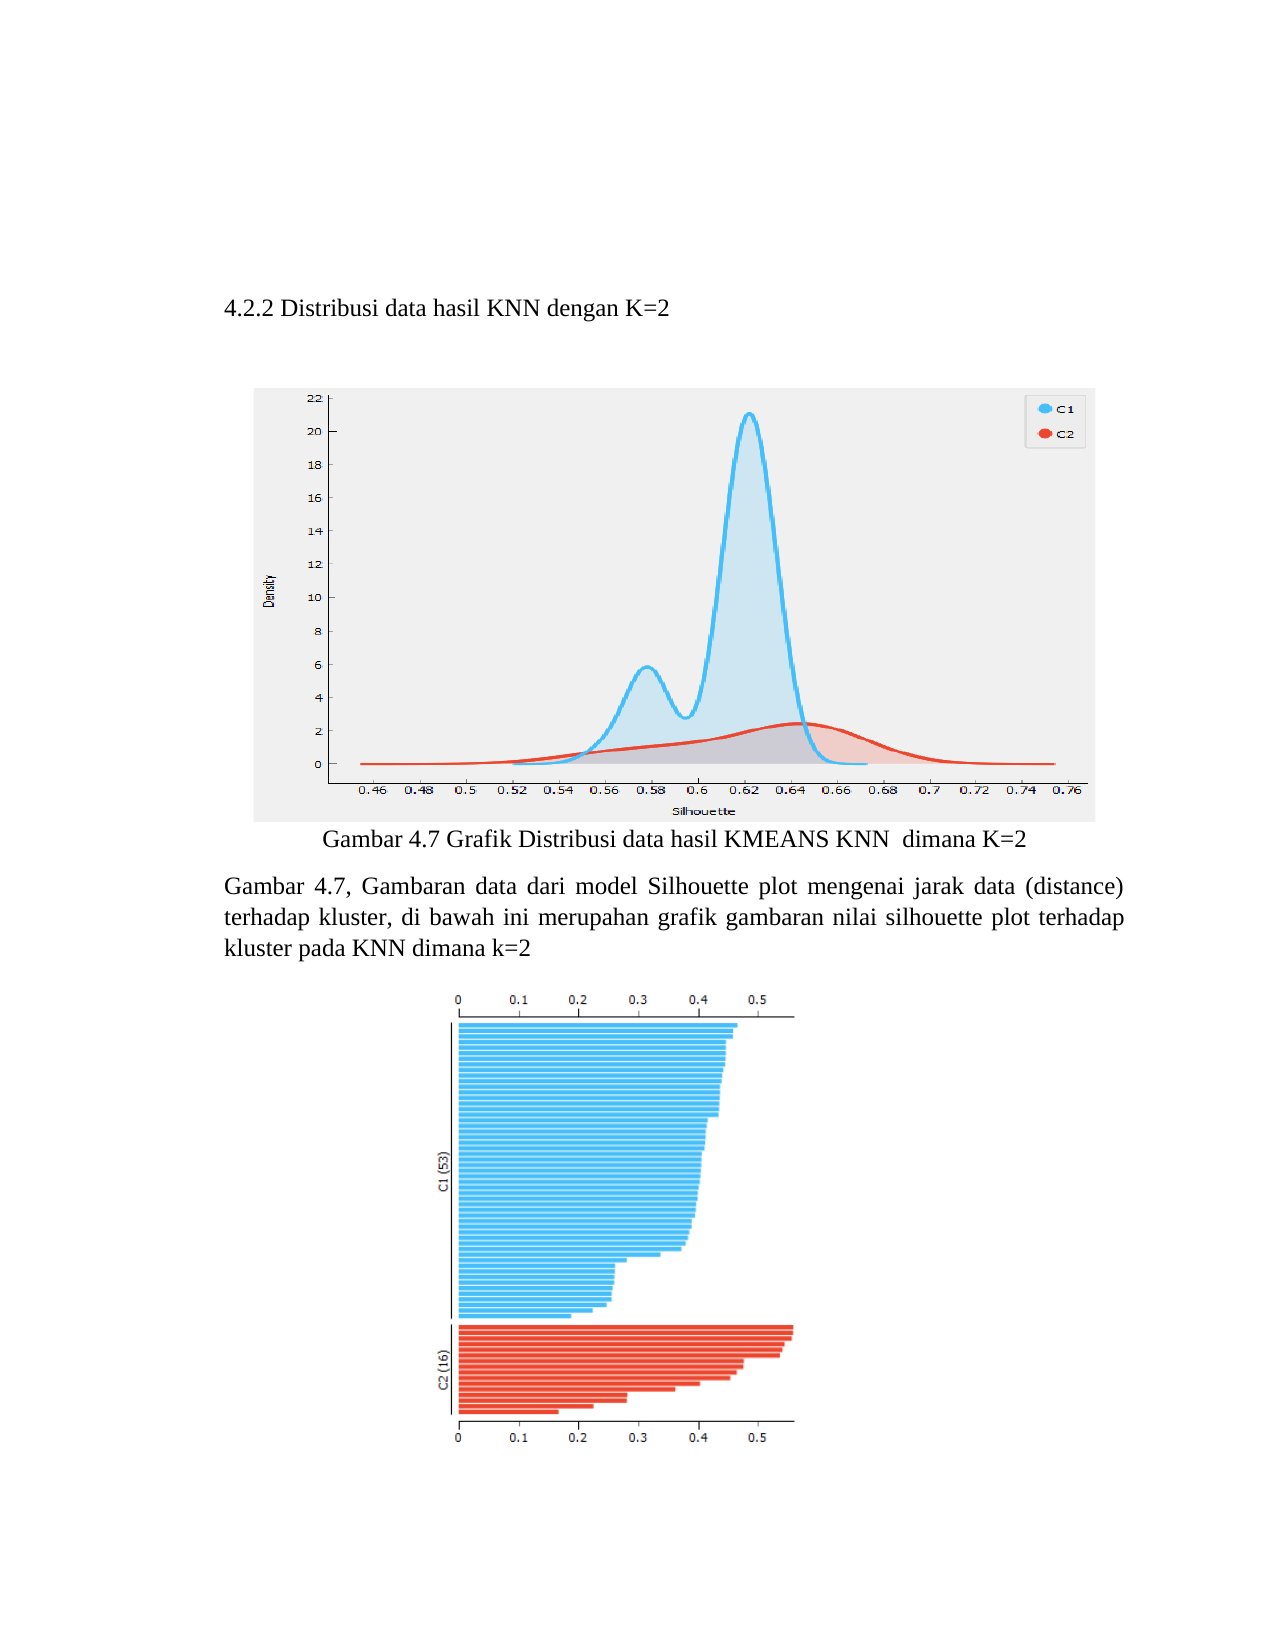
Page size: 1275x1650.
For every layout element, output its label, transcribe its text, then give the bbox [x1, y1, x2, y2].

text 4.2.2 Distribusi data hasil KNN dengan K=2 [224, 293, 1125, 322]
picture [253, 388, 1096, 822]
text Gambar 4.7, Gambaran data dari model Silhouette plot mengenai jarak data (distance) terhadap kluster, di bawah ini merupahan grafik gambaran nilai silhouette plot terhadap kluster pada KNN dimana k=2 [224, 871, 1125, 962]
picture [432, 983, 877, 1471]
